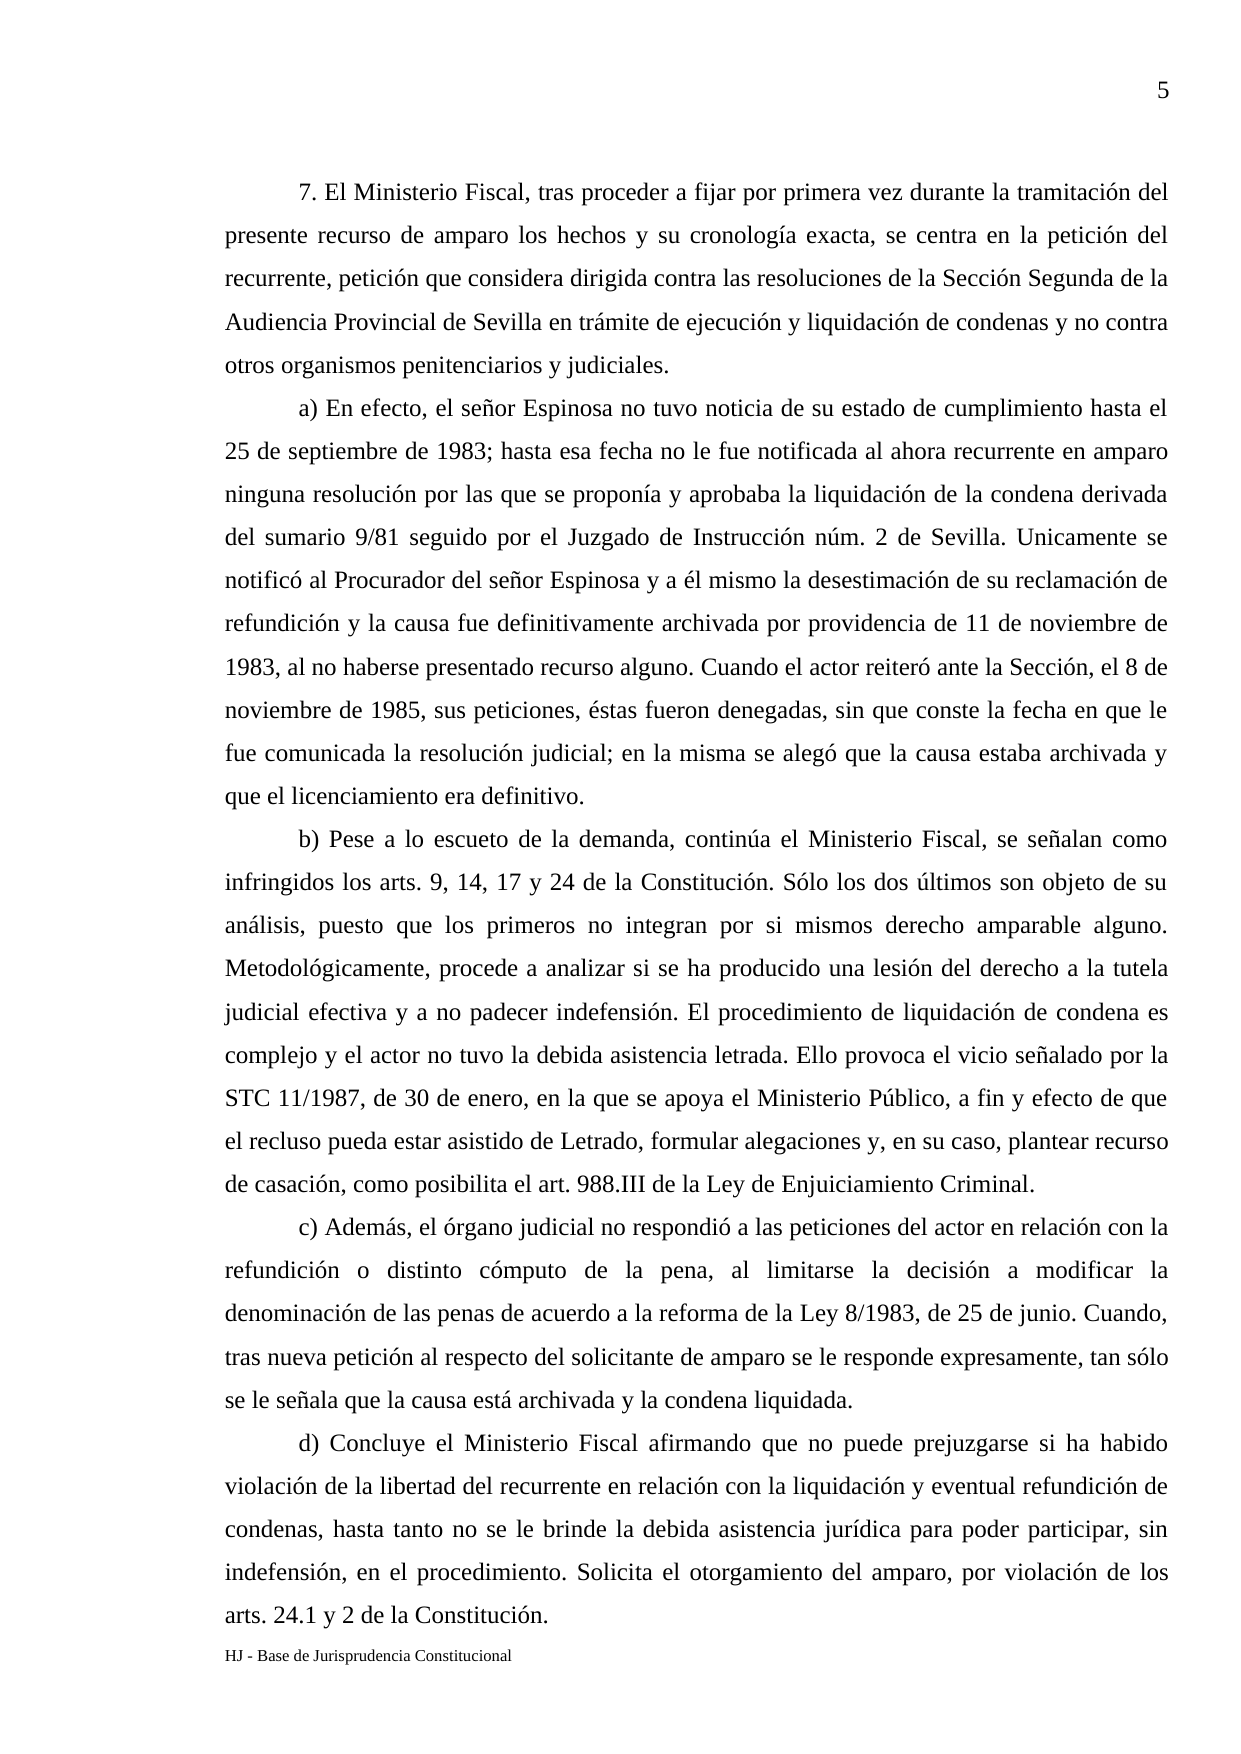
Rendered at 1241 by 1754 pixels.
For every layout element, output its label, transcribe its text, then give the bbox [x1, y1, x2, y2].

text a) En efecto, el señor Espinosa no tuvo noticia de su estado de cumplimiento hasta el 25 de septiembre de 1983; hasta esa fecha no le fue notificada al ahora recurrente en amparo ninguna resolución por las que se proponía y aprobaba la liquidación de la condena derivada del sumario 9/81 seguido por el Juzgado de Instrucción núm. 2 de Sevilla. Unicamente se notificó al Procurador del señor Espinosa y a él mismo la desestimación de su reclamación de refundición y la causa fue definitivamente archivada por providencia de 11 de noviembre de 1983, al no haberse presentado recurso alguno. Cuando el actor reiteró ante la Sección, el 8 de noviembre de 1985, sus peticiones, éstas fueron denegadas, sin que conste la fecha en que le fue comunicada la resolución judicial; en la misma se alegó que la causa estaba archivada y que el licenciamiento era definitivo. [224, 393, 1169, 810]
text d) Concluye el Ministerio Fiscal afirmando que no puede prejuzgarse si ha habido violación de la libertad del recurrente en relación con la liquidación y eventual refundición de condenas, hasta tanto no se le brinde la debida asistencia jurídica para poder participar, sin indefensión, en el procedimiento. Solicita el otorgamiento del amparo, por violación de los arts. 24.1 y 2 de la Constitución. [224, 1428, 1169, 1629]
text b) Pese a lo escueto de la demanda, continúa el Ministerio Fiscal, se señalan como infringidos los arts. 9, 14, 17 y 24 de la Constitución. Sólo los dos últimos son objeto de su análisis, puesto que los primeros no integran por si mismos derecho amparable alguno. Metodológicamente, procede a analizar si se ha producido una lesión del derecho a la tutela judicial efectiva y a no padecer indefensión. El procedimiento de liquidación de condena es complejo y el actor no tuvo la debida asistencia letrada. Ello provoca el vicio señalado por la STC 11/1987, de 30 de enero, en la que se apoya el Ministerio Público, a fin y efecto de que el recluso pueda estar asistido de Letrado, formular alegaciones y, en su caso, plantear recurso de casación, como posibilita el art. 988.III de la Ley de Enjuiciamiento Criminal. [224, 824, 1169, 1198]
text c) Además, el órgano judicial no respondió a las peticiones del actor en relación con la refundición o distinto cómputo de la pena, al limitarse la decisión a modificar la denominación de las penas de acuerdo a la reforma de la Ley 8/1983, de 25 de junio. Cuando, tras nueva petición al respecto del solicitante de amparo se le responde expresamente, tan sólo se le señala que la causa está archivada y la condena liquidada. [224, 1212, 1169, 1413]
text 7. El Ministerio Fiscal, tras proceder a fijar por primera vez durante la tramitación del presente recurso de amparo los hechos y su cronología exacta, se centra en la petición del recurrente, petición que considera dirigida contra las resoluciones de la Sección Segunda de la Audiencia Provincial de Sevilla en trámite de ejecución y liquidación de condenas y no contra otros organismos penitenciarios y judiciales. [224, 177, 1169, 378]
